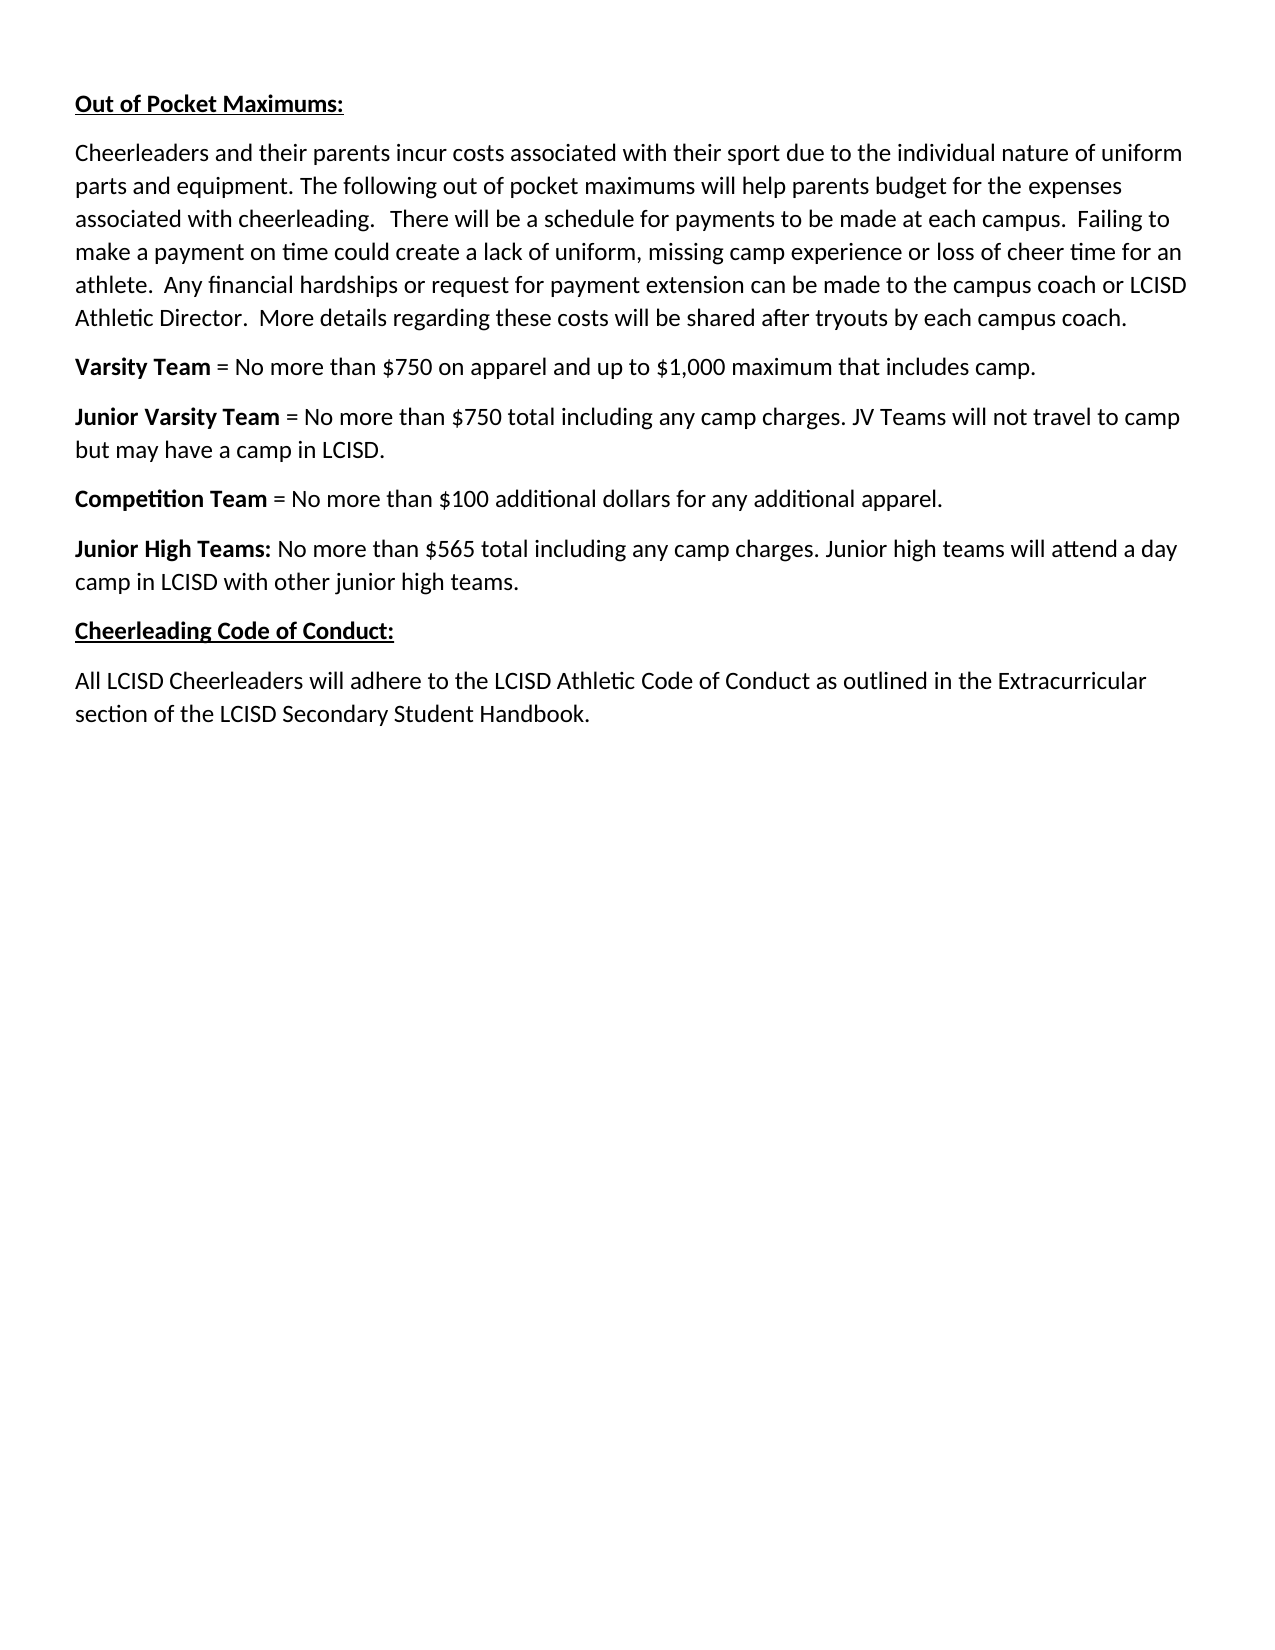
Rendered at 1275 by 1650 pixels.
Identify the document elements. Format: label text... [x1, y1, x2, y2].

subtitle Out of Pocket Maximums: [75, 88, 1200, 118]
text Junior High Teams: No more than $565 total including any camp charges. Junior high teams will attend a day camp in LCISD with other junior high teams. [75, 533, 1188, 596]
text Cheerleaders and their parents incur costs associated with their sport due to the individual nature of uniform parts and equipment. The following out of pocket maximums will help parents budget for the expenses associated with cheerleading. There will be a schedule for payments to be made at each campus. Failing to make a payment on time could create a lack of uniform, missing camp experience or loss of cheer time for an athlete. Any financial hardships or request for payment extension can be made to the campus coach or LCISD Athletic Director. More details regarding these costs will be shared after tryouts by each campus coach. [75, 137, 1188, 332]
text Varsity Team = No more than $750 on apparel and up to $1,000 maximum that includes camp. [75, 352, 1200, 382]
subtitle Cheerleading Code of Conduct: [75, 615, 1200, 646]
text Junior Varsity Team = No more than $750 total including any camp charges. JV Teams will not travel to camp but may have a camp in LCISD. [75, 401, 1188, 464]
text All LCISD Cheerleaders will adhere to the LCISD Athletic Code of Conduct as outlined in the Extracurricular section of the LCISD Secondary Student Handbook. [75, 665, 1188, 729]
text Competition Team = No more than $100 additional dollars for any additional apparel. [75, 483, 1200, 514]
